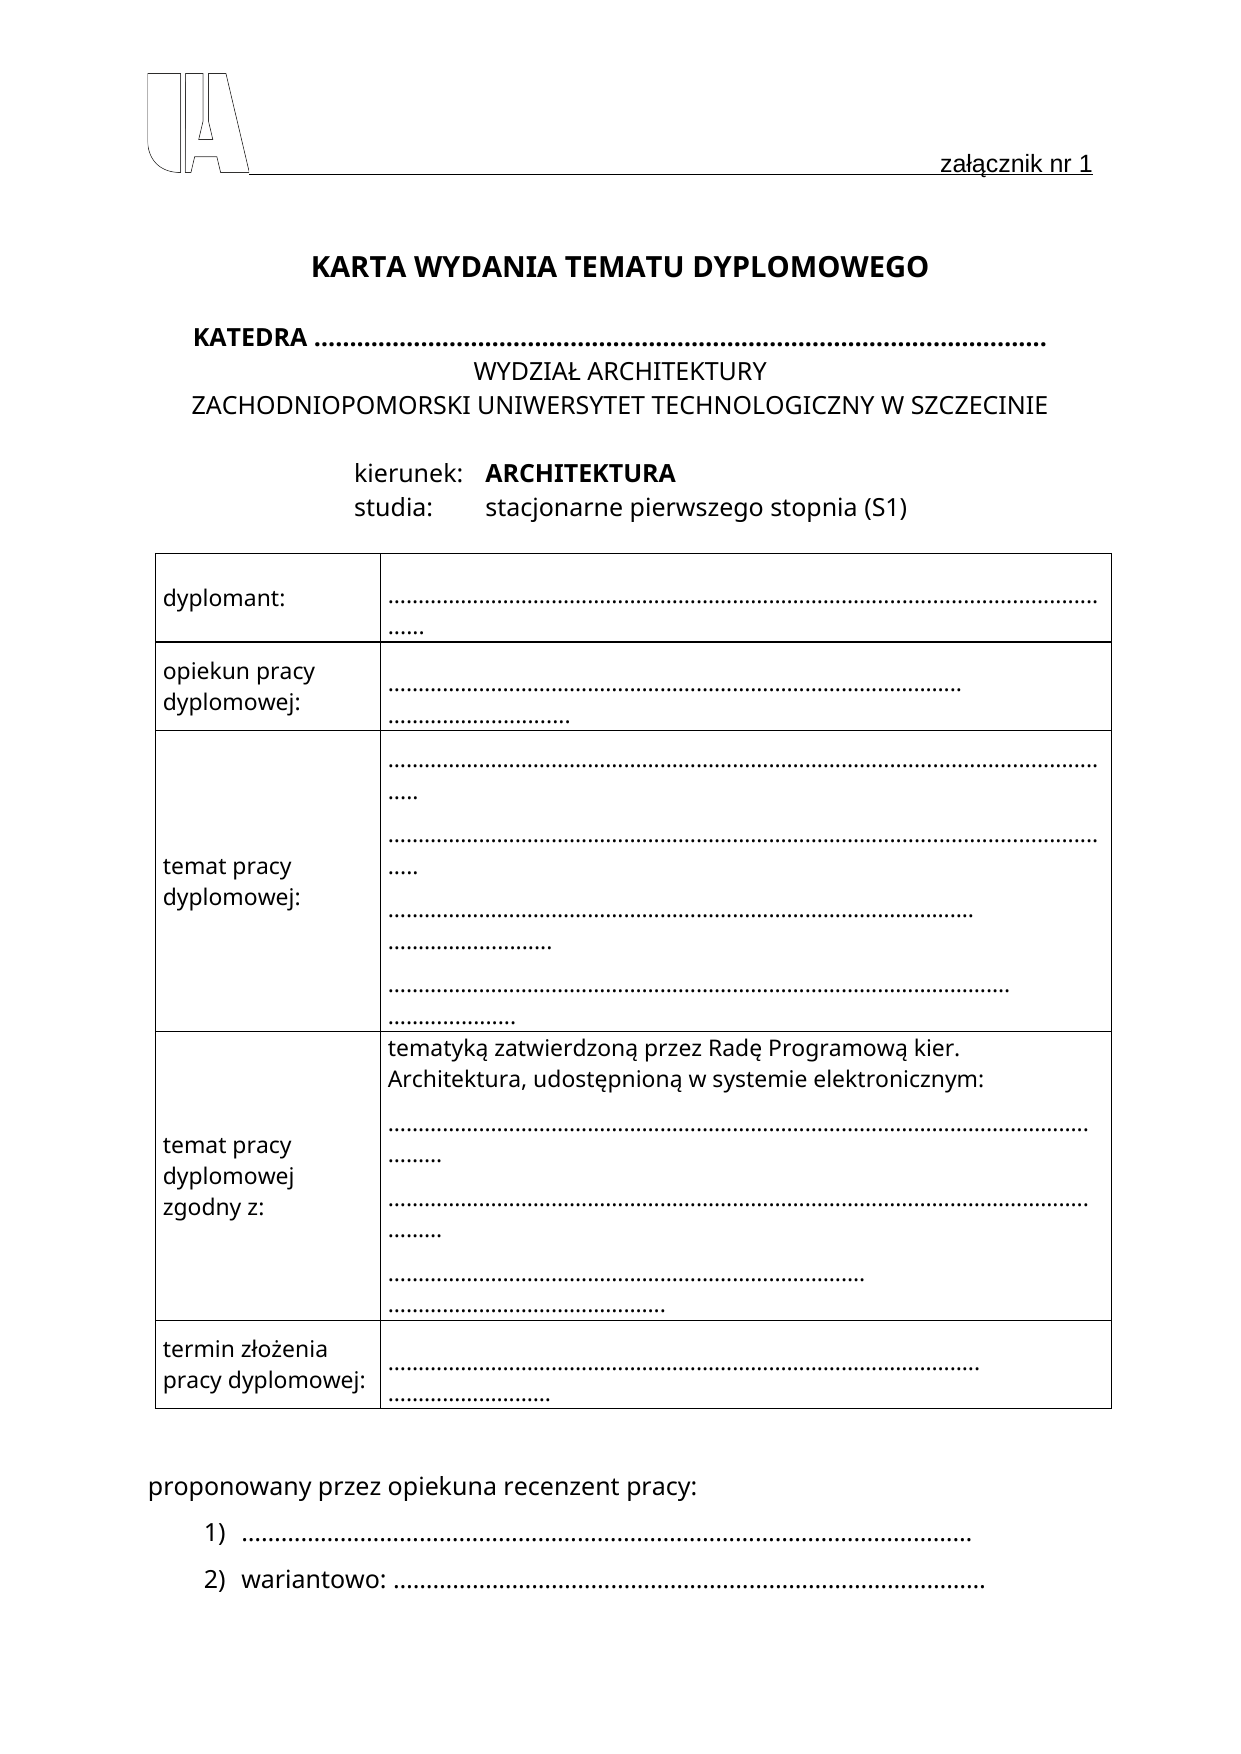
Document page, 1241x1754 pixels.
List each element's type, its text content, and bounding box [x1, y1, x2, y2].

text WYDZIAŁ ARCHITEKTURY [148, 354, 1093, 388]
table_cell ………………………………………………………………………......................................... ………………………………………………………………………......................................... …………………………………………………………………………………….…………............... ………………………………………………………………………………………….……............... [381, 731, 1111, 1031]
table_cell ……………………………………………………………………………………..……………………… [381, 1321, 1111, 1408]
text studia: stacjonarne pierwszego stopnia (S1) [354, 490, 1093, 524]
text KARTA WYDANIA TEMATU DYPLOMOWEGO [148, 246, 1093, 286]
list wariantowo: ……………………………………………………………………………… [204, 1561, 1093, 1595]
text ZACHODNIOPOMORSKI UNIWERSYTET TECHNOLOGICZNY W SZCZECINIE [148, 388, 1093, 422]
table_cell …………………………………………………………………………………..……………............... [381, 643, 1111, 730]
text KATEDRA …………………………………………………………………………………………. [148, 320, 1093, 354]
list ………………………………………………………………………………………………… [204, 1515, 1093, 1549]
table_cell temat pracy dyplomowej zgodny z: [156, 1032, 380, 1319]
text proponowany przez opiekuna recenzent pracy: [148, 1468, 1093, 1502]
table_header dyplomant: [156, 554, 380, 641]
text kierunek: ARCHITEKTURA [354, 456, 1093, 490]
table_cell termin złożenia pracy dyplomowej: [156, 1321, 380, 1408]
table_cell opiekun pracy dyplomowej: [156, 643, 380, 730]
table_cell tematyką zatwierdzoną przez Radę Programową kier. Architektura, udostępnioną w systemie elektronicznym: ……………………………………………………………………………………………………..……… ……………………………………………………………………………………………………..……… …………………………………………………………………….………………………………………. [381, 1032, 1111, 1319]
table_cell temat pracy dyplomowej: [156, 731, 380, 1031]
picture [147, 73, 250, 173]
table_header ……………………………………………………………………….......................................... [381, 554, 1111, 641]
